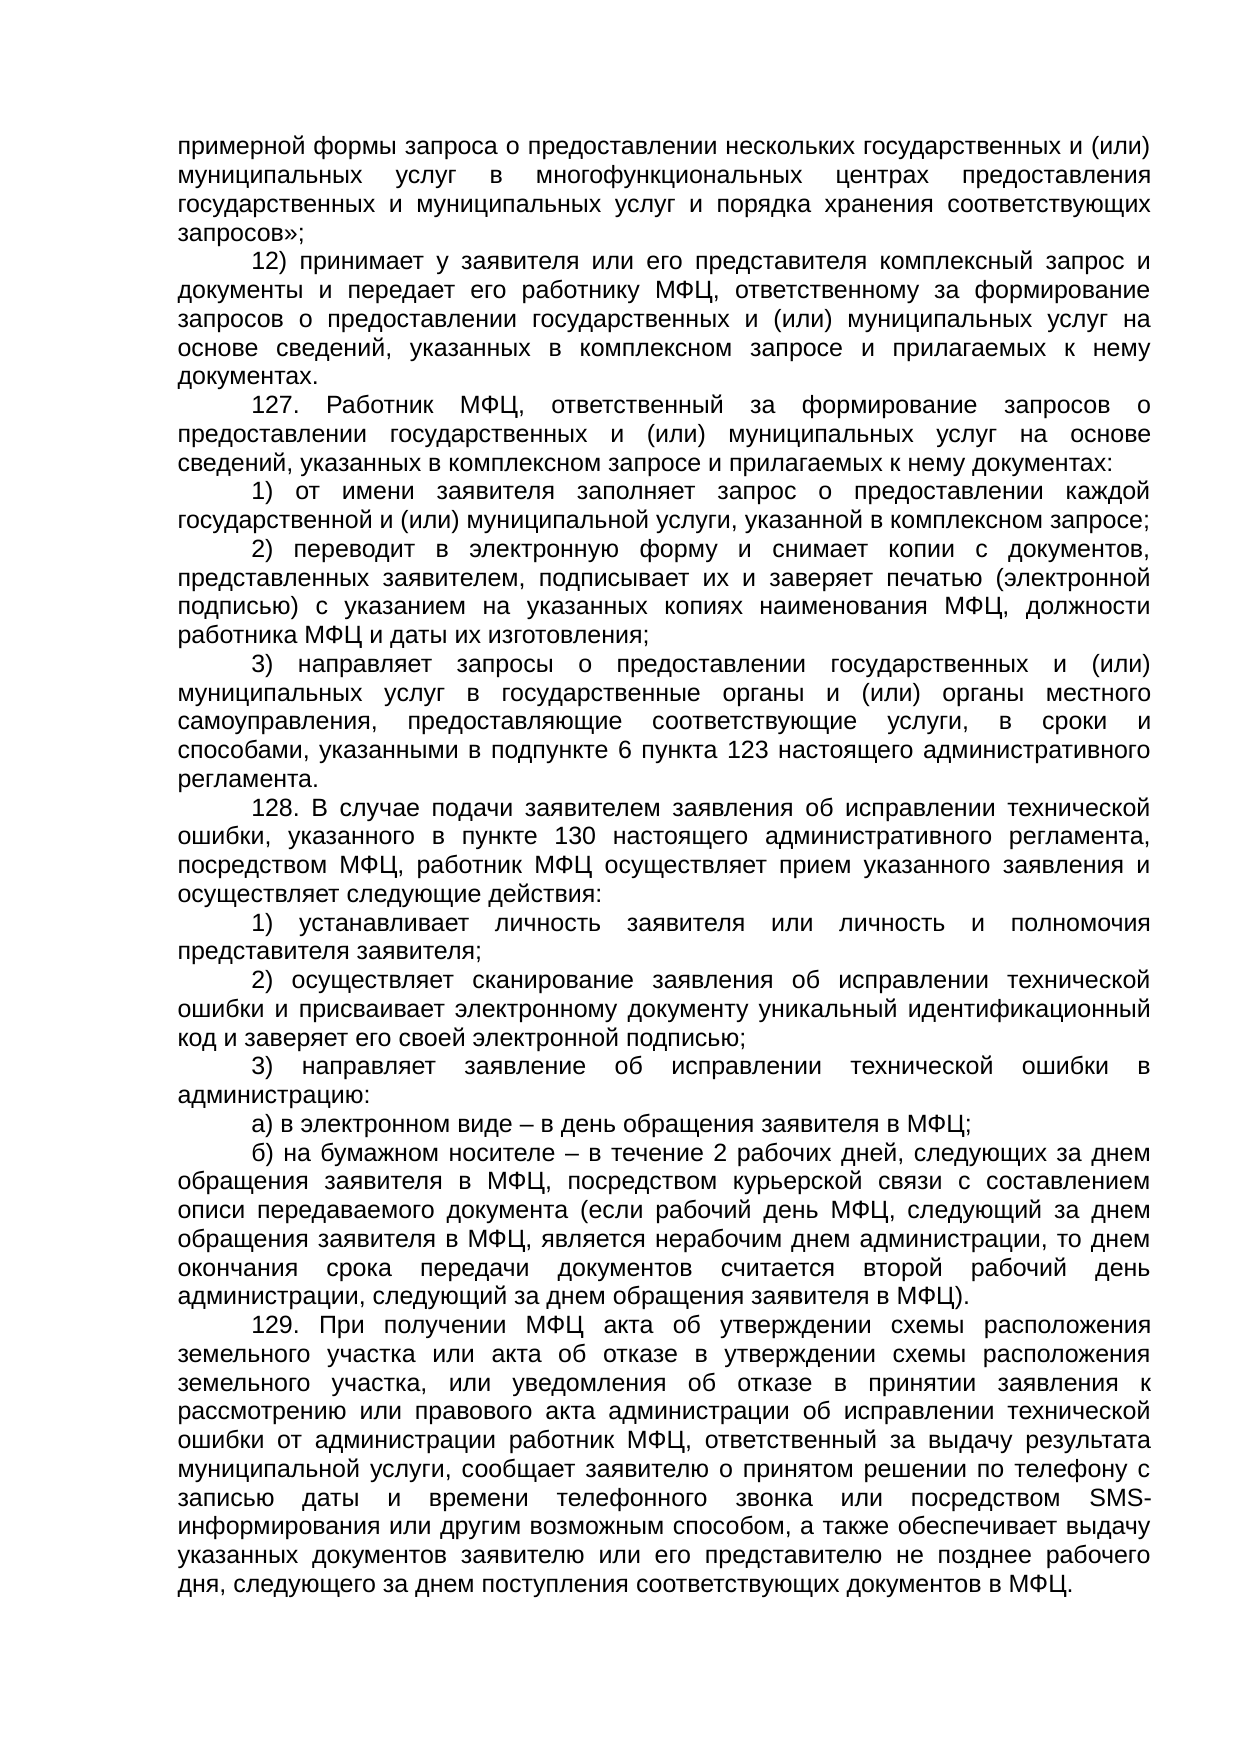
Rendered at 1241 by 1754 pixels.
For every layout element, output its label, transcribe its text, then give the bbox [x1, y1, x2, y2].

text а) в электронном виде – в день обращения заявителя в МФЦ; [177, 1109, 1152, 1137]
text 2) переводит в электронную форму и снимает копии с документов, представленных заявителем, подписывает их и заверяет печатью (электронной подписью) с указанием на указанных копиях наименования МФЦ, должности работника МФЦ и даты их изготовления; [177, 534, 1152, 649]
text 129. При получении МФЦ акта об утверждении схемы расположения земельного участка или акта об отказе в утверждении схемы расположения земельного участка, или уведомления об отказе в принятии заявления к рассмотрению или правового акта администрации об исправлении технической ошибки от администрации работник МФЦ, ответственный за выдачу результата муниципальной услуги, сообщает заявителю о принятом решении по телефону с записью даты и времени телефонного звонка или посредством SMS-информирования или другим возможным способом, а также обеспечивает выдачу указанных документов заявителю или его представителю не позднее рабочего дня, следующего за днем поступления соответствующих документов в МФЦ. [177, 1310, 1152, 1597]
text 128. В случае подачи заявителем заявления об исправлении технической ошибки, указанного в пункте 130 настоящего административного регламента, посредством МФЦ, работник МФЦ осуществляет прием указанного заявления и осуществляет следующие действия: [177, 792, 1152, 907]
text 3) направляет заявление об исправлении технической ошибки в администрацию: [177, 1051, 1152, 1109]
text 1) устанавливает личность заявителя или личность и полномочия представителя заявителя; [177, 907, 1152, 965]
text 1) от имени заявителя заполняет запрос о предоставлении каждой государственной и (или) муниципальной услуги, указанной в комплексном запросе; [177, 476, 1152, 534]
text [177, 131, 1152, 246]
text 12) принимает у заявителя или его представителя комплексный запрос и документы и передает его работнику МФЦ, ответственному за формирование запросов о предоставлении государственных и (или) муниципальных услуг на основе сведений, указанных в комплексном запросе и прилагаемых к нему документах. [177, 246, 1152, 390]
text 3) направляет запросы о предоставлении государственных и (или) муниципальных услуг в государственные органы и (или) органы местного самоуправления, предоставляющие соответствующие услуги, в сроки и способами, указанными в подпункте 6 пункта 123 настоящего административного регламента. [177, 649, 1152, 792]
text 2) осуществляет сканирование заявления об исправлении технической ошибки и присваивает электронному документу уникальный идентификационный код и заверяет его своей электронной подписью; [177, 965, 1152, 1051]
text б) на бумажном носителе – в течение 2 рабочих дней, следующих за днем обращения заявителя в МФЦ, посредством курьерской связи с составлением описи передаваемого документа (если рабочий день МФЦ, следующий за днем обращения заявителя в МФЦ, является нерабочим днем администрации, то днем окончания срока передачи документов считается второй рабочий день администрации, следующий за днем обращения заявителя в МФЦ). [177, 1137, 1152, 1310]
text 127. Работник МФЦ, ответственный за формирование запросов о предоставлении государственных и (или) муниципальных услуг на основе сведений, указанных в комплексном запросе и прилагаемых к нему документах: [177, 390, 1152, 476]
